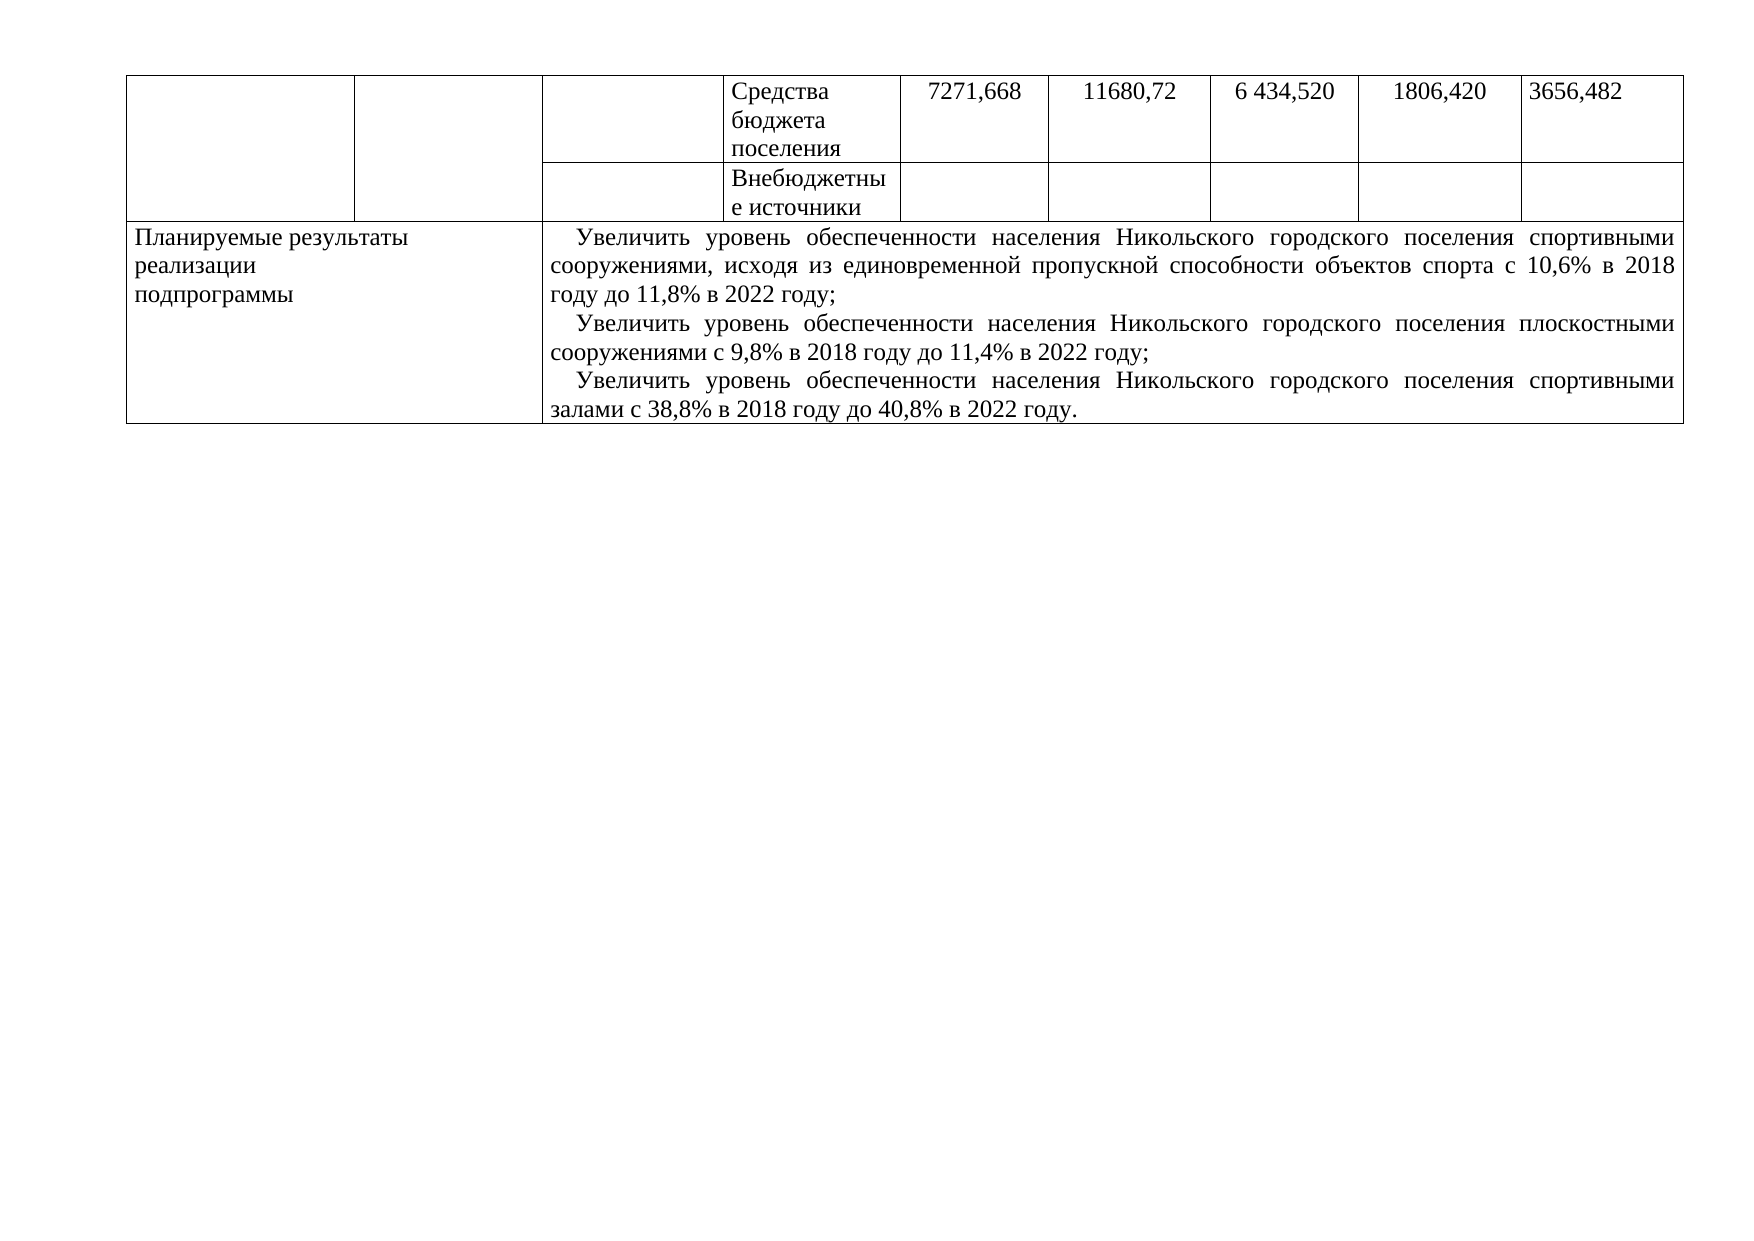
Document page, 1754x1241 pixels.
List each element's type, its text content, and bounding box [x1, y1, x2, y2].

table_cell 7271,668 [901, 76, 1048, 162]
table_cell [543, 76, 723, 162]
table_cell 3656,482 [1522, 76, 1683, 162]
table_cell 11680,72 [1049, 76, 1210, 162]
table_cell Внебюджетные источники [724, 163, 900, 221]
table_cell Средства бюджета поселения [724, 76, 900, 162]
table_cell Увеличить уровень обеспеченности населения Никольского городского поселения спортивными сооружениями, исходя из единовременной пропускной способности объектов спорта с 10,6% в 2018 году до 11,8% в 2022 году; Увеличить уровень обеспеченности населения Никольского городского поселения плоскостными сооружениями с 9,8% в 2018 году до 11,4% в 2022 году; Увеличить уровень обеспеченности населения Никольского городского поселения спортивными залами с 38,8% в 2018 году до 40,8% в 2022 году. [543, 222, 1683, 423]
table_cell [1049, 163, 1210, 221]
table_cell [1211, 163, 1358, 221]
table_cell 6 434,520 [1211, 76, 1358, 162]
table_cell [1522, 163, 1683, 221]
table_cell [901, 163, 1048, 221]
table_cell [543, 163, 723, 221]
table_cell [1359, 163, 1521, 221]
table_cell 1806,420 [1359, 76, 1521, 162]
table_cell Планируемые результаты реализации подпрограммы [127, 222, 542, 423]
